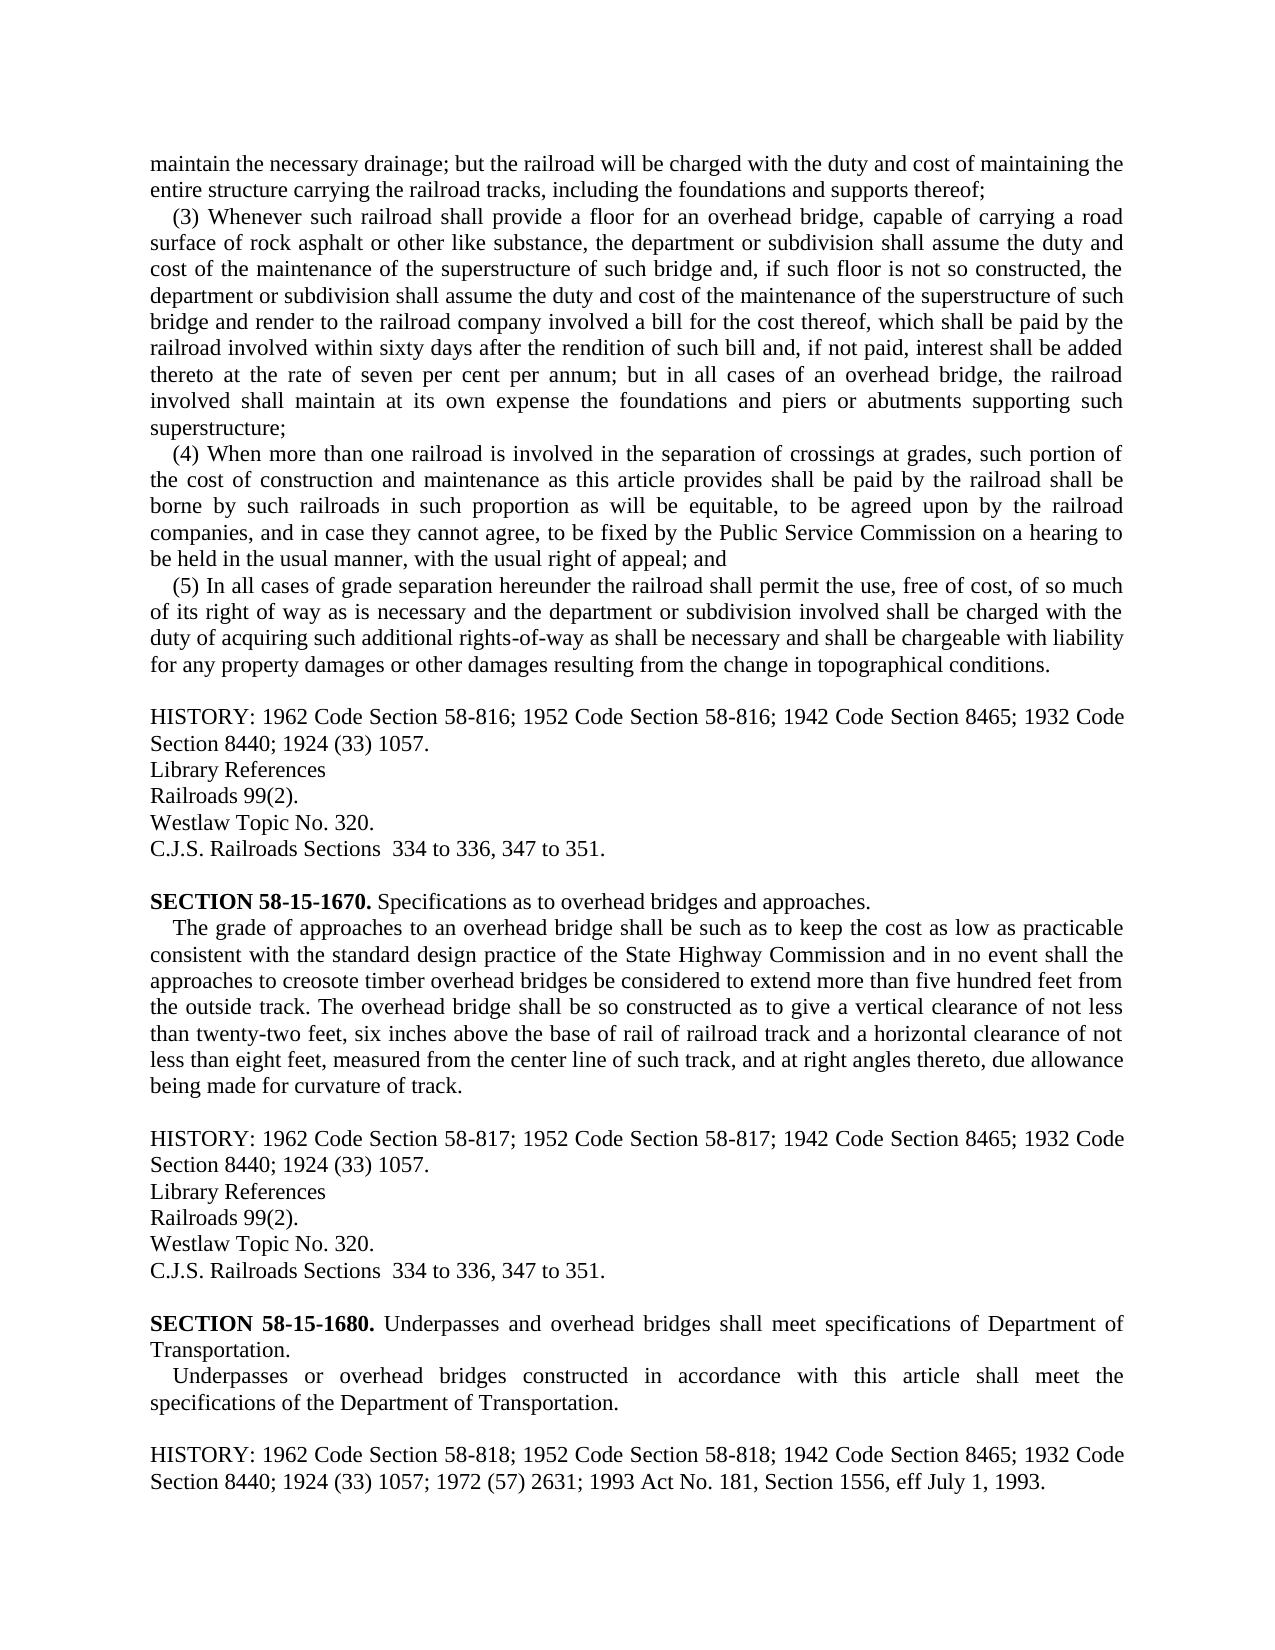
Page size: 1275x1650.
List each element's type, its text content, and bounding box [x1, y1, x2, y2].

text HISTORY: 1962 Code Section 58-818; 1952 Code Section 58-818; 1942 Code Section 8465; 1932 Code Section 8440; 1924 (33) 1057; 1972 (57) 2631; 1993 Act No. 181, Section 1556, eff July 1, 1993. [150, 1441, 1125, 1494]
text C.J.S. Railroads Sections 334 to 336, 347 to 351. [150, 835, 1125, 862]
text Library References [150, 756, 1125, 782]
text Library References [150, 1178, 1125, 1204]
text (5) In all cases of grade separation hereunder the railroad shall permit the use, free of cost, of so much of its right of way as is necessary and the department or subdivision involved shall be charged with the duty of acquiring such additional rights-of-way as shall be necessary and shall be chargeable with liability for any property damages or other damages resulting from the change in topographical conditions. [150, 572, 1125, 677]
text SECTION 58-15-1670. Specifications as to overhead bridges and approaches. [150, 888, 1125, 914]
text SECTION 58-15-1680. Underpasses and overhead bridges shall meet specifications of Department of Transportation. [150, 1309, 1125, 1362]
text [150, 150, 1125, 203]
text HISTORY: 1962 Code Section 58-817; 1952 Code Section 58-817; 1942 Code Section 8465; 1932 Code Section 8440; 1924 (33) 1057. [150, 1125, 1125, 1178]
text Westlaw Topic No. 320. [150, 809, 1125, 835]
text (4) When more than one railroad is involved in the separation of crossings at grades, such portion of the cost of construction and maintenance as this article provides shall be paid by the railroad shall be borne by such railroads in such proportion as will be equitable, to be agreed upon by the railroad companies, and in case they cannot agree, to be fixed by the Public Service Commission on a hearing to be held in the usual manner, with the usual right of appeal; and [150, 440, 1125, 572]
text HISTORY: 1962 Code Section 58-816; 1952 Code Section 58-816; 1942 Code Section 8465; 1932 Code Section 8440; 1924 (33) 1057. [150, 703, 1125, 756]
text Westlaw Topic No. 320. [150, 1231, 1125, 1257]
text Railroads 99(2). [150, 1204, 1125, 1231]
text Railroads 99(2). [150, 782, 1125, 809]
text C.J.S. Railroads Sections 334 to 336, 347 to 351. [150, 1257, 1125, 1283]
text (3) Whenever such railroad shall provide a floor for an overhead bridge, capable of carrying a road surface of rock asphalt or other like substance, the department or subdivision shall assume the duty and cost of the maintenance of the superstructure of such bridge and, if such floor is not so constructed, the department or subdivision shall assume the duty and cost of the maintenance of the superstructure of such bridge and render to the railroad company involved a bill for the cost thereof, which shall be paid by the railroad involved within sixty days after the rendition of such bill and, if not paid, interest shall be added thereto at the rate of seven per cent per annum; but in all cases of an overhead bridge, the railroad involved shall maintain at its own expense the foundations and piers or abutments supporting such superstructure; [150, 203, 1125, 440]
text The grade of approaches to an overhead bridge shall be such as to keep the cost as low as practicable consistent with the standard design practice of the State Highway Commission and in no event shall the approaches to creosote timber overhead bridges be considered to extend more than five hundred feet from the outside track. The overhead bridge shall be so constructed as to give a vertical clearance of not less than twenty-two feet, six inches above the base of rail of railroad track and a horizontal clearance of not less than eight feet, measured from the center line of such track, and at right angles thereto, due allowance being made for curvature of track. [150, 914, 1125, 1099]
text Underpasses or overhead bridges constructed in accordance with this article shall meet the specifications of the Department of Transportation. [150, 1362, 1125, 1415]
